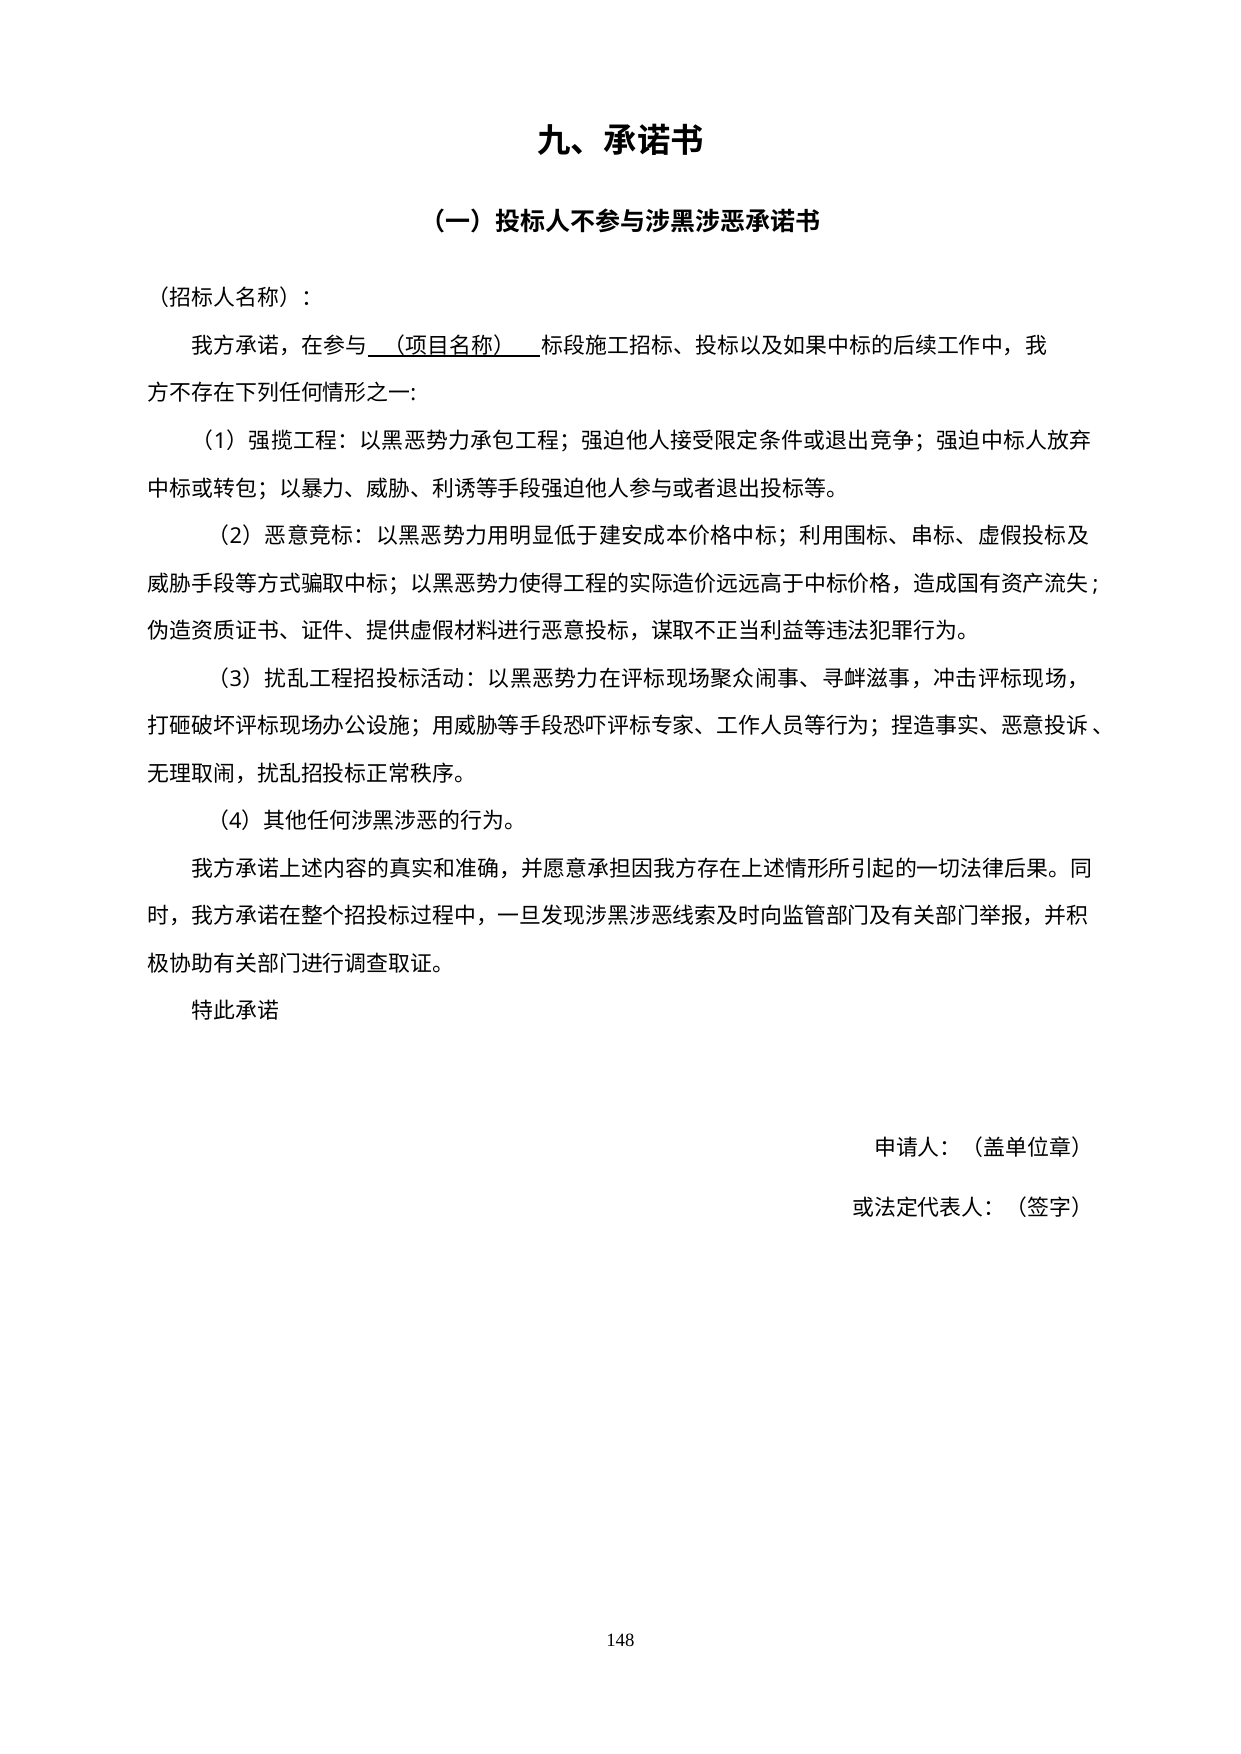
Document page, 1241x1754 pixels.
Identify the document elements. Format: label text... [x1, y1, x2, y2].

text 我方承诺上述内容的真实和准确，并愿意承担因我方存在上述情形所引起的一切法律后果。同时，我方承诺在整个招投标过程中，一旦发现涉黑涉恶线索及时向监管部门及有关部门举报，并积极协助有关部门进行调查取证。 [148, 851, 1092, 978]
text 我方承诺，在参与 （项目名称） 标段施工招标、投标以及如果中标的后续工作中，我方不存在下列任何情形之一: [148, 328, 1049, 407]
text （3）扰乱工程招投标活动：以黑恶势力在评标现场聚众闹事、寻衅滋事，冲击评标现场，打砸破坏评标现场办公设施；用威胁等手段恐吓评标专家、工作人员等行为；捏造事实、恶意投诉、无理取闹，扰乱招投标正常秩序。 [148, 661, 1092, 787]
text （一）投标人不参与涉黑涉恶承诺书 [148, 197, 1092, 239]
subtitle 九、承诺书 [148, 114, 1092, 162]
text （1）强揽工程：以黑恶势力承包工程；强迫他人接受限定条件或退出竞争；强迫中标人放弃中标或转包；以暴力、威胁、利诱等手段强迫他人参与或者退出投标等。 [148, 423, 1092, 502]
text 或法定代表人：（签字） [148, 1190, 1092, 1222]
text 申请人：（盖单位章） [148, 1130, 1092, 1162]
text （2）恶意竞标：以黑恶势力用明显低于建安成本价格中标；利用围标、串标、虚假投标及威胁手段等方式骗取中标；以黑恶势力使得工程的实际造价远远高于中标价格，造成国有资产流失;伪造资质证书、证件、提供虚假材料进行恶意投标，谋取不正当利益等违法犯罪行为。 [148, 518, 1092, 645]
text （4）其他任何涉黑涉恶的行为。 [148, 803, 1092, 835]
text 特此承诺 [148, 993, 1092, 1025]
text （招标人名称）： [148, 280, 1092, 312]
